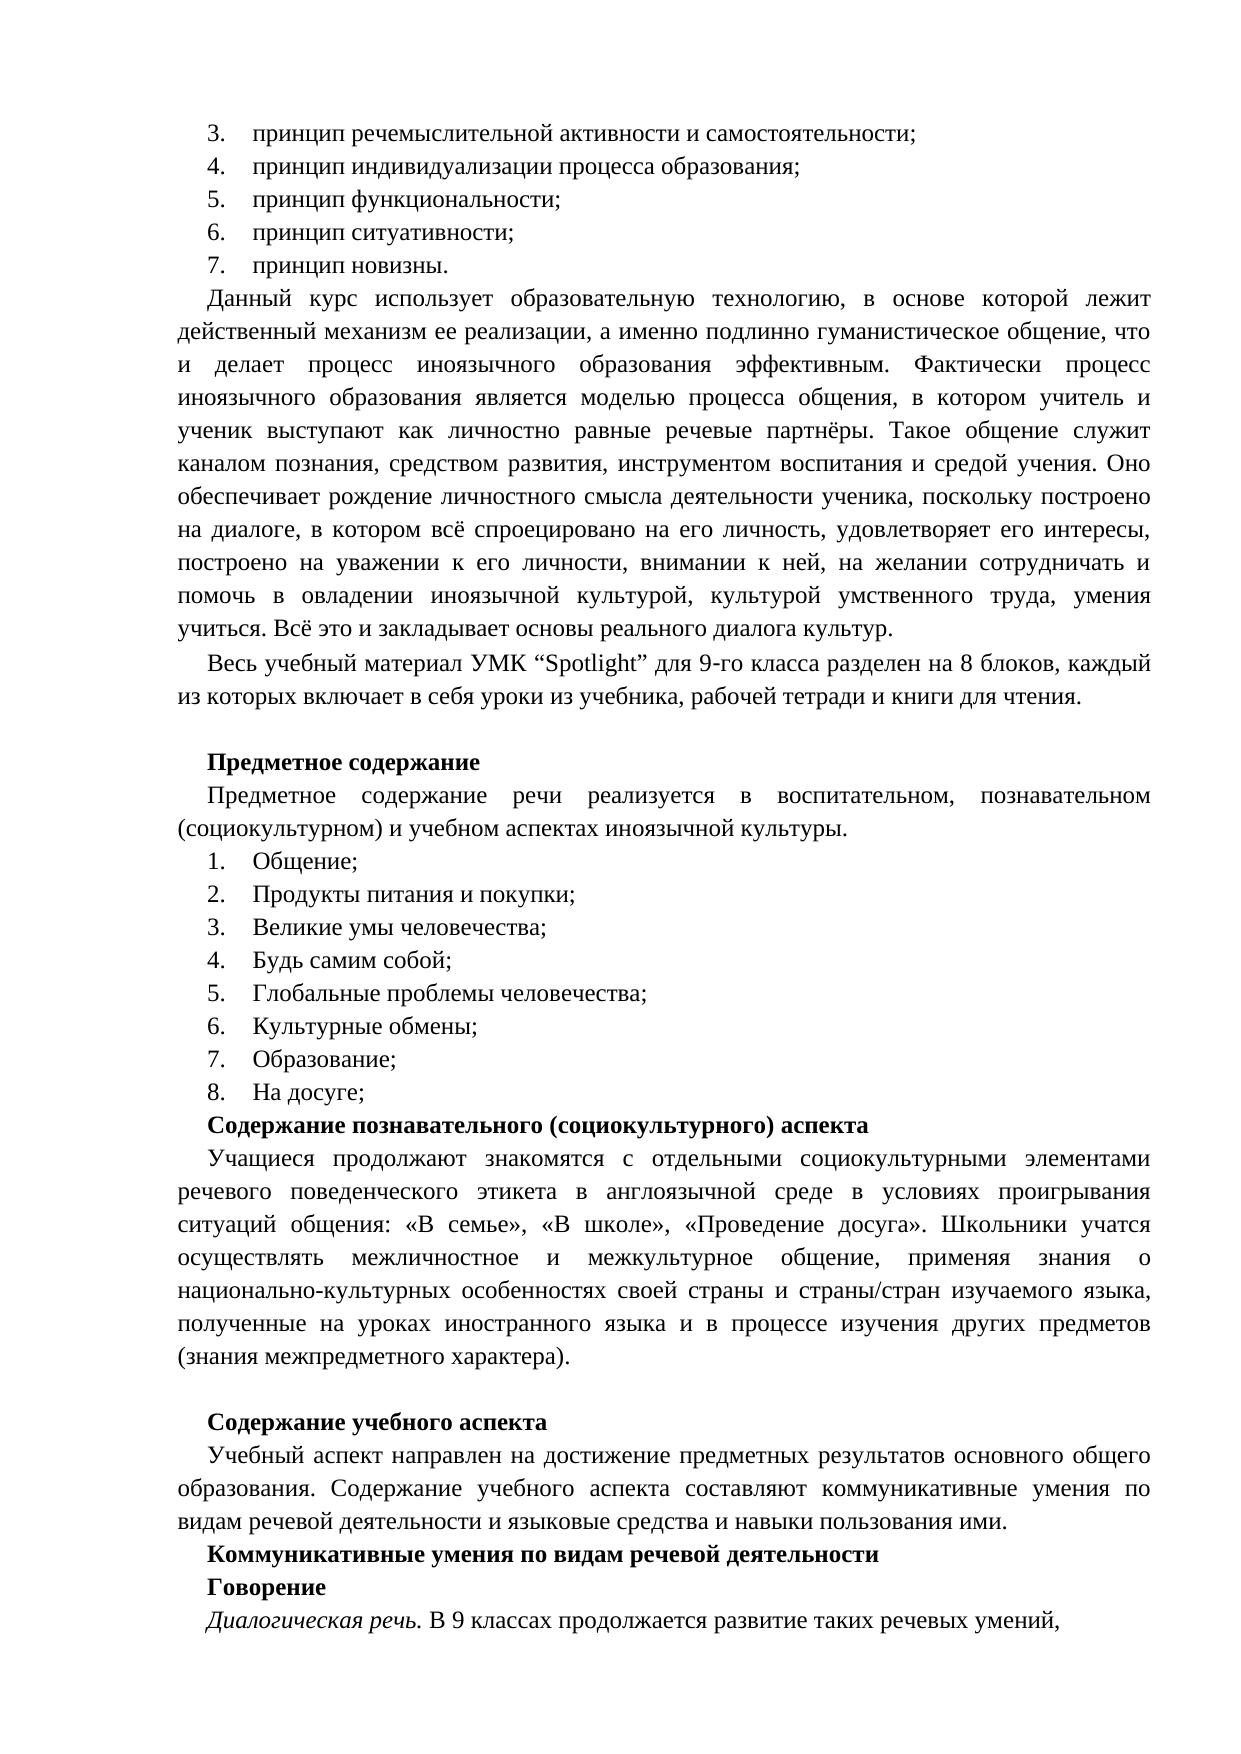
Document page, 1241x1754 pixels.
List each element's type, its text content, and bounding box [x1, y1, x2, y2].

list Продукты питания и покупки; [177, 879, 1152, 908]
list принцип функциональности; [177, 184, 1152, 213]
list принцип новизны. [177, 250, 1152, 279]
text Диалогическая речь. В 9 классах продолжается развитие таких речевых умений, [177, 1606, 1152, 1634]
text Содержание учебного аспекта [177, 1407, 1152, 1436]
list принцип ситуативности; [177, 217, 1152, 246]
list принцип индивидуализации процесса образования; [177, 151, 1152, 180]
text Предметное содержание [177, 747, 1152, 776]
text Весь учебный материал УМК “Spotlight” для 9‐го класса разделен на 8 блоков, каждый из которых включает в себя уроки из учебника, рабочей тетради и книги для чтения. [177, 646, 1152, 710]
list Глобальные проблемы человечества; [177, 978, 1152, 1007]
text Данный курс использует образовательную технологию, в основе которой лежит действенный механизм ее реализации, а именно подлинно гуманистическое общение, что и делает процесс иноязычного образования эффективным. Фактически процесс иноязычного образования является моделью процесса общения, в котором учитель и ученик выступают как личностно равные речевые партнёры. Такое общение служит каналом познания, средством развития, инструментом воспитания и средой учения. Оно обеспечивает рождение личностного смысла деятельности ученика, поскольку построено на диалоге, в котором всё спроецировано на его личность, удовлетворяет его интересы, построено на уважении к его личности, внимании к ней, на желании сотрудничать и помочь в овладении иноязычной культурой, культурой умственного труда, умения учиться. Всё это и закладывает основы реального диалога культур. [177, 283, 1152, 642]
list Образование; [177, 1044, 1152, 1073]
list Культурные обмены; [177, 1011, 1152, 1040]
text Коммуникативные умения по видам речевой деятельности [177, 1539, 1152, 1568]
list Общение; [177, 846, 1152, 875]
list принцип речемыслительной активности и самостоятельности; [177, 118, 1152, 147]
list Великие умы человечества; [177, 912, 1152, 941]
text Предметное содержание речи реализуется в воспитательном, познавательном (социокультурном) и учебном аспектах иноязычной культуры. [177, 780, 1152, 842]
text Учебный аспект направлен на достижение предметных результатов основного общего образования. Содержание учебного аспекта составляют коммуникативные умения по видам речевой деятельности и языковые средства и навыки пользования ими. [177, 1440, 1152, 1535]
text Учащиеся продолжают знакомятся с отдельными социокультурными элементами речевого поведенческого этикета в англоязычной среде в условиях проигрывания ситуаций общения: «В семье», «В школе», «Проведение досуга». Школьники учатся осуществлять межличностное и межкультурное общение, применяя знания о национально-культурных особенностях своей страны и страны/стран изучаемого языка, полученные на уроках иностранного языка и в процессе изучения других предметов (знания межпредметного характера). [177, 1143, 1152, 1370]
text Содержание познавательного (социокультурного) аспекта [177, 1110, 1152, 1139]
list Будь самим собой; [177, 945, 1152, 974]
list На досуге; [177, 1077, 1152, 1106]
text Говорение [177, 1572, 1152, 1601]
